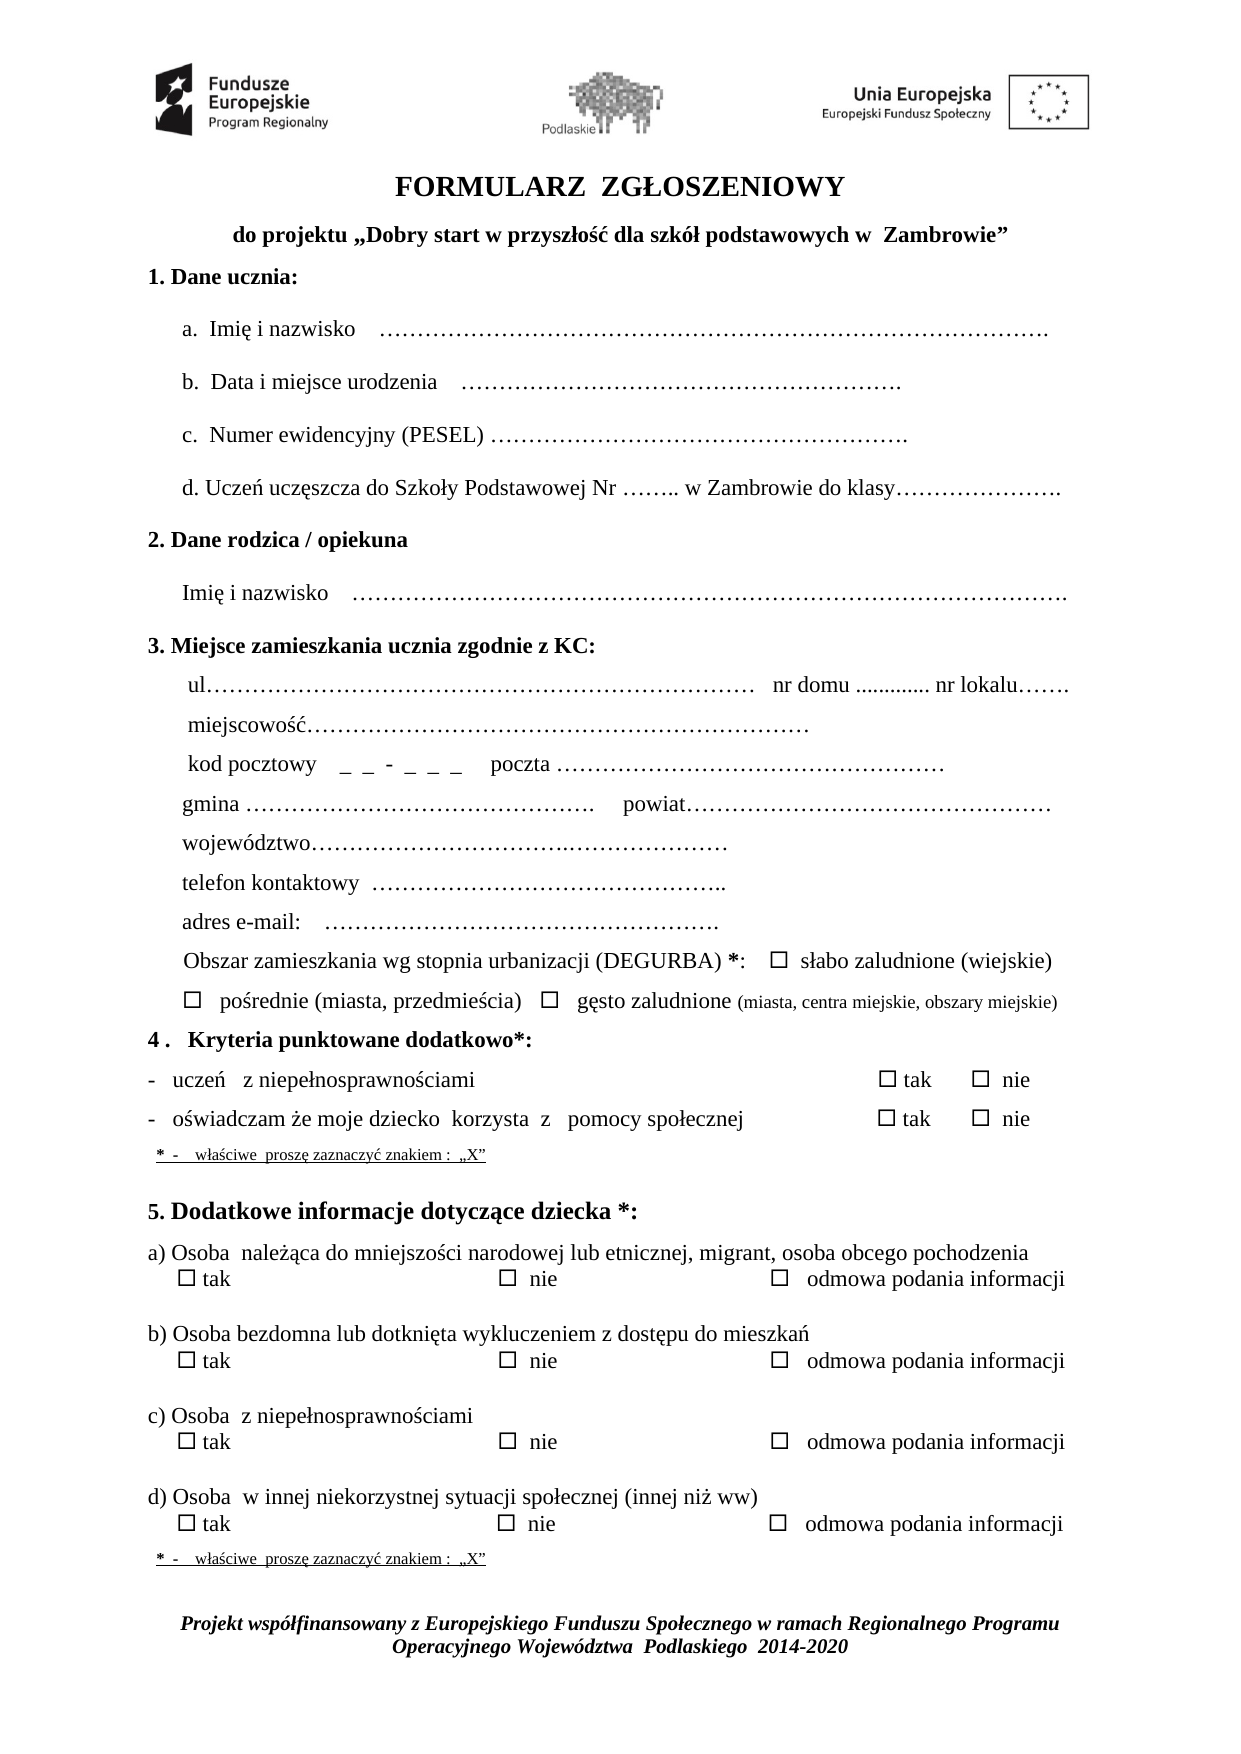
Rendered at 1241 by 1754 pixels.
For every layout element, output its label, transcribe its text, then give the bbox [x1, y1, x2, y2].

text Imię i nazwisko …………………………………………………………………………………. [148, 579, 1093, 605]
text ul……………………………………………………………… nr domu ............. nr lokalu……. [148, 671, 1093, 697]
text Obszar zamieszkania wg stopnia urbanizacji (DEGURBA) *: słabo zaludnione (wiejskie) [177, 947, 1093, 974]
text * - właściwe proszę zaznaczyć znakiem : „X” [148, 1548, 1093, 1568]
title FORMULARZ ZGŁOSZENIOWY [148, 169, 1093, 203]
text tak nie odmowa podania informacji [148, 1428, 1093, 1454]
text c) Osoba z niepełnosprawnościami [148, 1402, 1093, 1428]
text d. Uczeń uczęszcza do Szkoły Podstawowej Nr …….. w Zambrowie do klasy…………………. [148, 473, 1093, 500]
text - uczeń z niepełnosprawnościami tak nie [148, 1066, 1093, 1092]
text * - właściwe proszę zaznaczyć znakiem : „X” [148, 1145, 1093, 1164]
text pośrednie (miasta, przedmieścia) gęsto zaludnione (miasta, centra miejskie, obszary miejskie) [148, 987, 1093, 1013]
text miejscowość………………………………………………………… [148, 711, 1093, 737]
text 1. Dane ucznia: [148, 263, 1093, 289]
text b. Data i miejsce urodzenia …………………………………………………. [148, 368, 1093, 394]
picture [147, 59, 1093, 141]
text - oświadczam że moje dziecko korzysta z pomocy społecznej tak nie [148, 1105, 1093, 1132]
text d) Osoba w innej niekorzystnej sytuacji społecznej (innej niż ww) [148, 1483, 1093, 1509]
text tak nie odmowa podania informacji [148, 1265, 1093, 1292]
text c. Numer ewidencyjny (PESEL) ………………………………………………. [148, 421, 1093, 447]
text adres e-mail: ……………………………………………. [148, 908, 1093, 934]
text 3. Miejsce zamieszkania ucznia zgodnie z KC: [148, 632, 1093, 658]
title do projektu „Dobry start w przyszłość dla szkół podstawowych w Zambrowie” [148, 219, 1093, 248]
text 5. Dodatkowe informacje dotyczące dziecka *: [148, 1196, 1093, 1224]
text 4 . Kryteria punktowane dodatkowo*: [148, 1026, 1093, 1053]
text tak nie odmowa podania informacji [148, 1347, 1093, 1373]
text kod pocztowy _ _ - _ _ _ poczta …………………………………………… [148, 750, 1093, 776]
text a. Imię i nazwisko ……………………………………………………………………………. [148, 315, 1093, 342]
text telefon kontaktowy ……………………………………….. [148, 868, 1093, 895]
text tak nie odmowa podania informacji [148, 1509, 1093, 1536]
text gmina ………………………………………. powiat………………………………………… [148, 789, 1093, 816]
text województwo…………………………….………………… [148, 829, 1093, 855]
text 2. Dane rodzica / opiekuna [148, 526, 1093, 553]
text a) Osoba należąca do mniejszości narodowej lub etnicznej, migrant, osoba obcego pochodzenia [148, 1239, 1093, 1265]
text b) Osoba bezdomna lub dotknięta wykluczeniem z dostępu do mieszkań [148, 1320, 1093, 1347]
